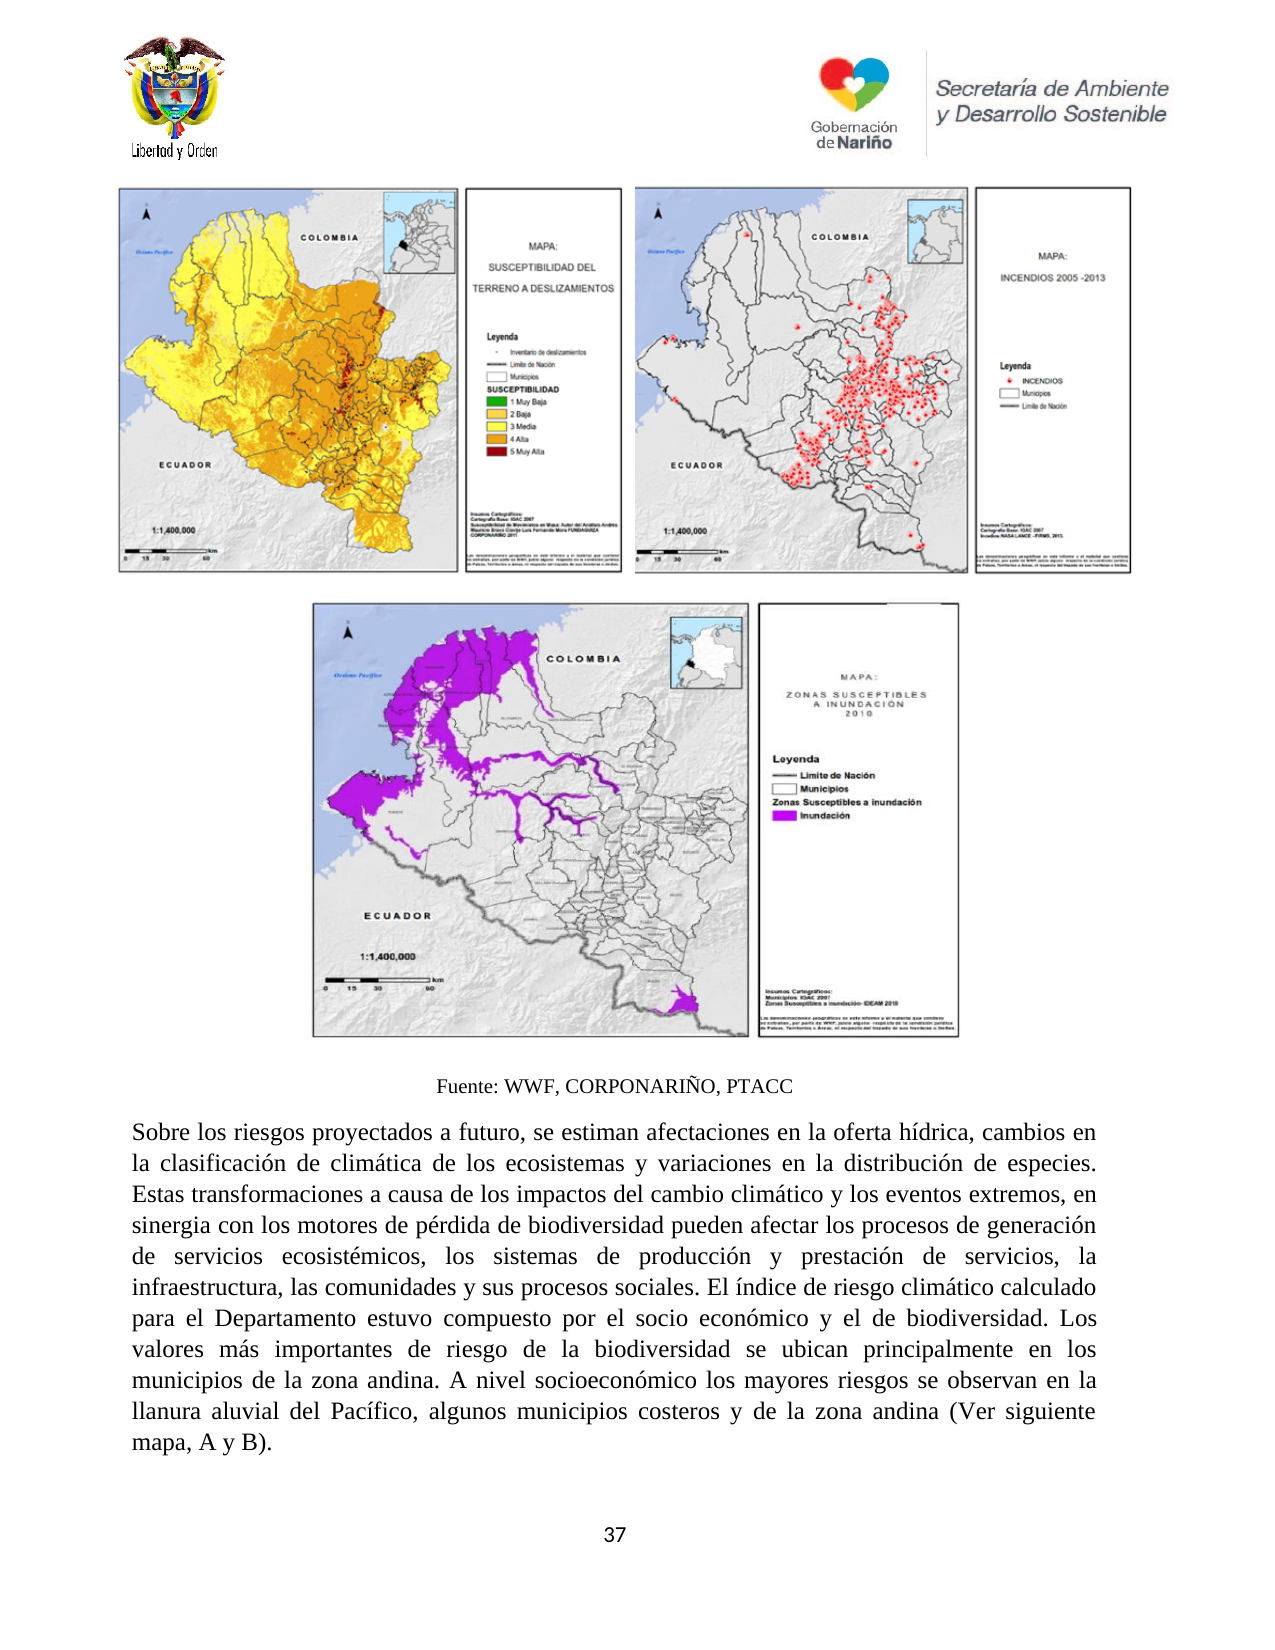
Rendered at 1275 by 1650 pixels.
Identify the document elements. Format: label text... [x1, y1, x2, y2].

picture [791, 37, 1173, 166]
text Sobre los riesgos proyectados a futuro, se estiman afectaciones en la oferta hídrica, cambios en la clasificación de climática de los ecosistemas y variaciones en la distribución de especies. Estas transformaciones a causa de los impactos del cambio climático y los eventos extremos, en sinergia con los motores de pérdida de biodiversidad pueden afectar los procesos de generación de servicios ecosistémicos, los sistemas de producción y prestación de servicios, la infraestructura, las comunidades y sus procesos sociales. El índice de riesgo climático calculado para el Departamento estuvo compuesto por el socio económico y el de biodiversidad. Los valores más importantes de riesgo de la biodiversidad se ubican principalmente en los municipios de la zona andina. A nivel socioeconómico los mayores riesgos se observan en la llanura aluvial del Pacífico, algunos municipios costeros y de la zona andina (Ver siguiente mapa, A y B). [132, 1117, 1098, 1456]
text Fuente: WWF, CORPONARIÑO, PTACC [132, 1074, 1098, 1098]
picture [121, 34, 229, 163]
picture [108, 177, 1144, 582]
picture [298, 592, 975, 1046]
